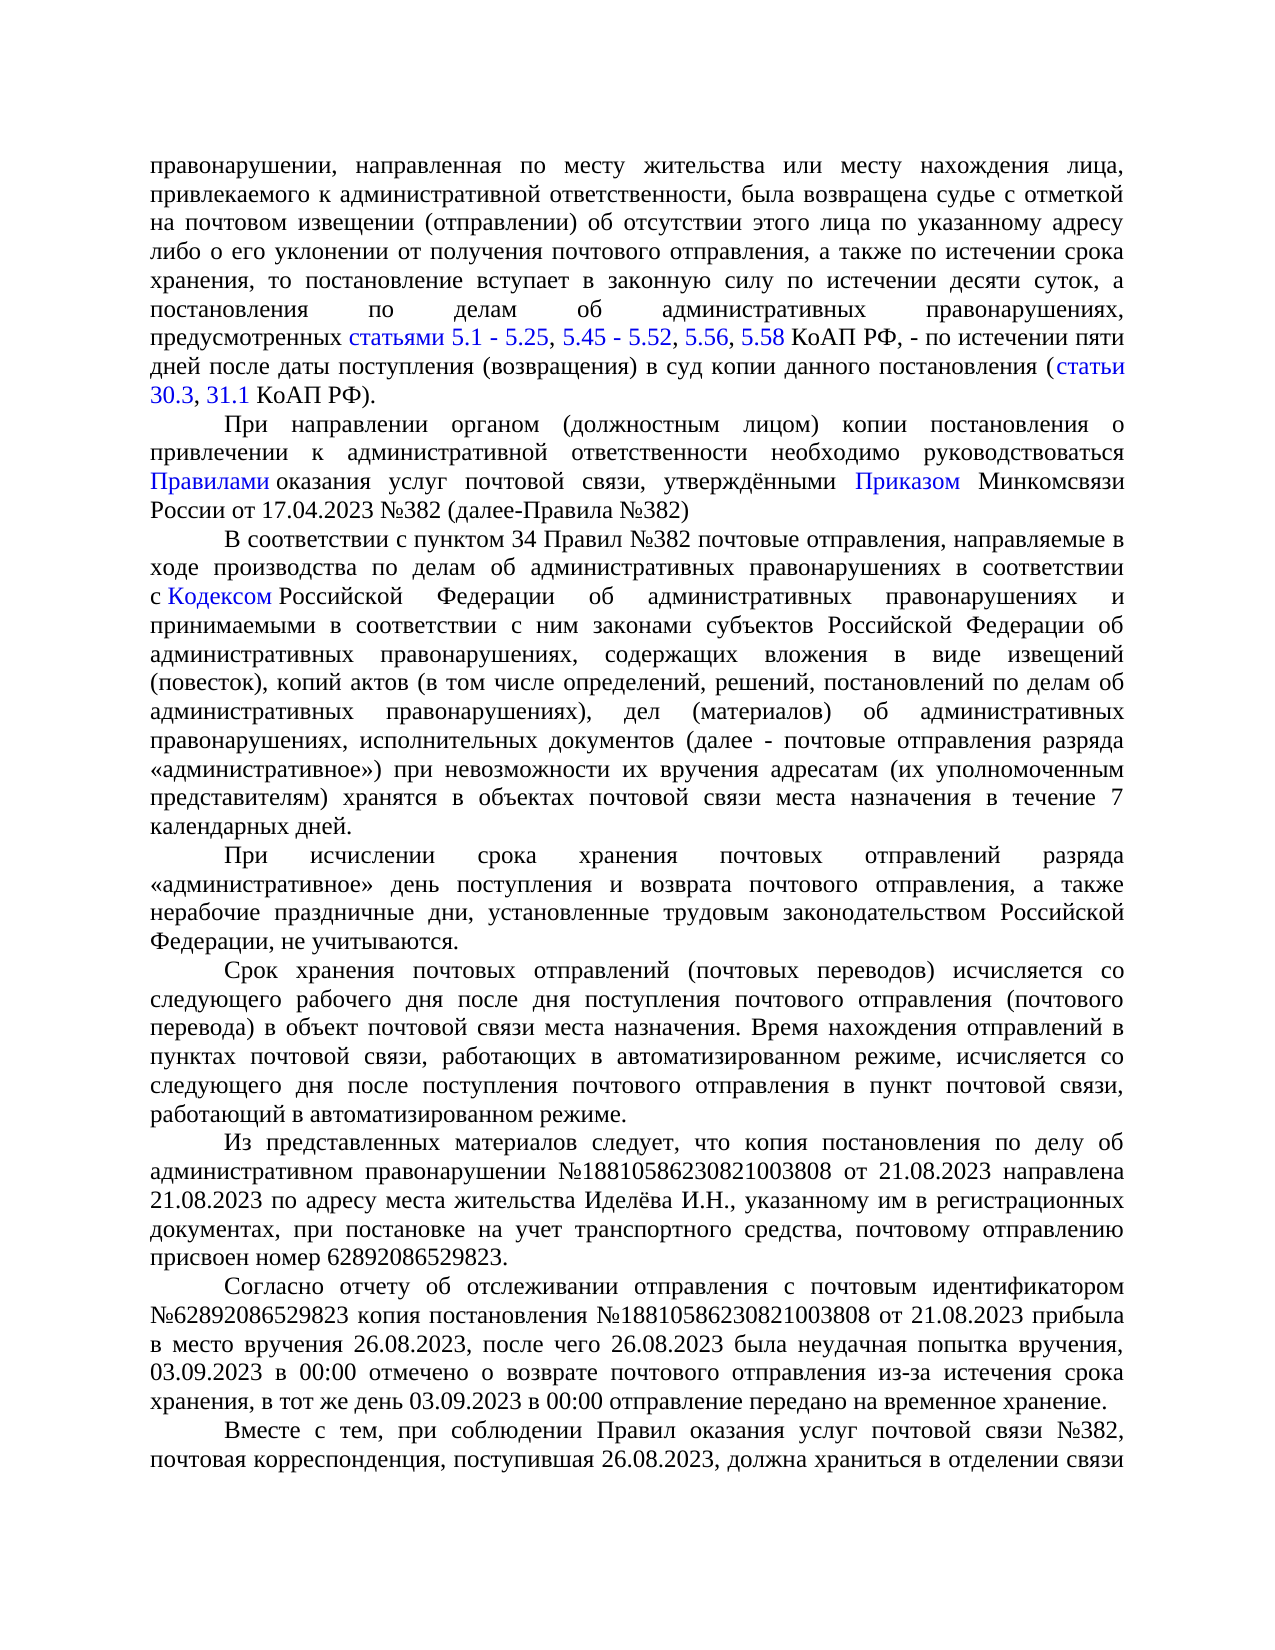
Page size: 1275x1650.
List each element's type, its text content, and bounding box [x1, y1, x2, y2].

text Из представленных материалов следует, что копия постановления по делу об административном правонарушении №18810586230821003808 от 21.08.2023 направлена 21.08.2023 по адресу места жительства Иделёва И.Н., указанному им в регистрационных документах, при постановке на учет транспортного средства, почтовому отправлению присвоен номер 62892086529823. [150, 1127, 1125, 1271]
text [150, 150, 1125, 409]
text При исчислении срока хранения почтовых отправлений разряда «административное» день поступления и возврата почтового отправления, а также нерабочие праздничные дни, установленные трудовым законодательством Российской Федерации, не учитываются. [150, 840, 1125, 955]
text Срок хранения почтовых отправлений (почтовых переводов) исчисляется со следующего рабочего дня после дня поступления почтового отправления (почтового перевода) в объект почтовой связи места назначения. Время нахождения отправлений в пунктах почтовой связи, работающих в автоматизированном режиме, исчисляется со следующего дня после поступления почтового отправления в пункт почтовой связи, работающий в автоматизированном режиме. [150, 955, 1125, 1127]
text При направлении органом (должностным лицом) копии постановления о привлечении к административной ответственности необходимо руководствоваться Правилами оказания услуг почтовой связи, утверждёнными Приказом Минкомсвязи России от 17.04.2023 №382 (далее-Правила №382) [150, 409, 1125, 524]
text Согласно отчету об отслеживании отправления с почтовым идентификатором №62892086529823 копия постановления №18810586230821003808 от 21.08.2023 прибыла в место вручения 26.08.2023, после чего 26.08.2023 была неудачная попытка вручения, 03.09.2023 в 00:00 отмечено о возврате почтового отправления из-за истечения срока хранения, в тот же день 03.09.2023 в 00:00 отправление передано на временное хранение. [150, 1271, 1125, 1416]
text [150, 1416, 1125, 1473]
text В соответствии с пунктом 34 Правил №382 почтовые отправления, направляемые в ходе производства по делам об административных правонарушениях в соответствии с Кодексом Российской Федерации об административных правонарушениях и принимаемыми в соответствии с ним законами субъектов Российской Федерации об административных правонарушениях, содержащих вложения в виде извещений (повесток), копий актов (в том числе определений, решений, постановлений по делам об административных правонарушениях), дел (материалов) об административных правонарушениях, исполнительных документов (далее - почтовые отправления разряда «административное») при невозможности их вручения адресатам (их уполномоченным представителям) хранятся в объектах почтовой связи места назначения в течение 7 календарных дней. [150, 524, 1125, 840]
